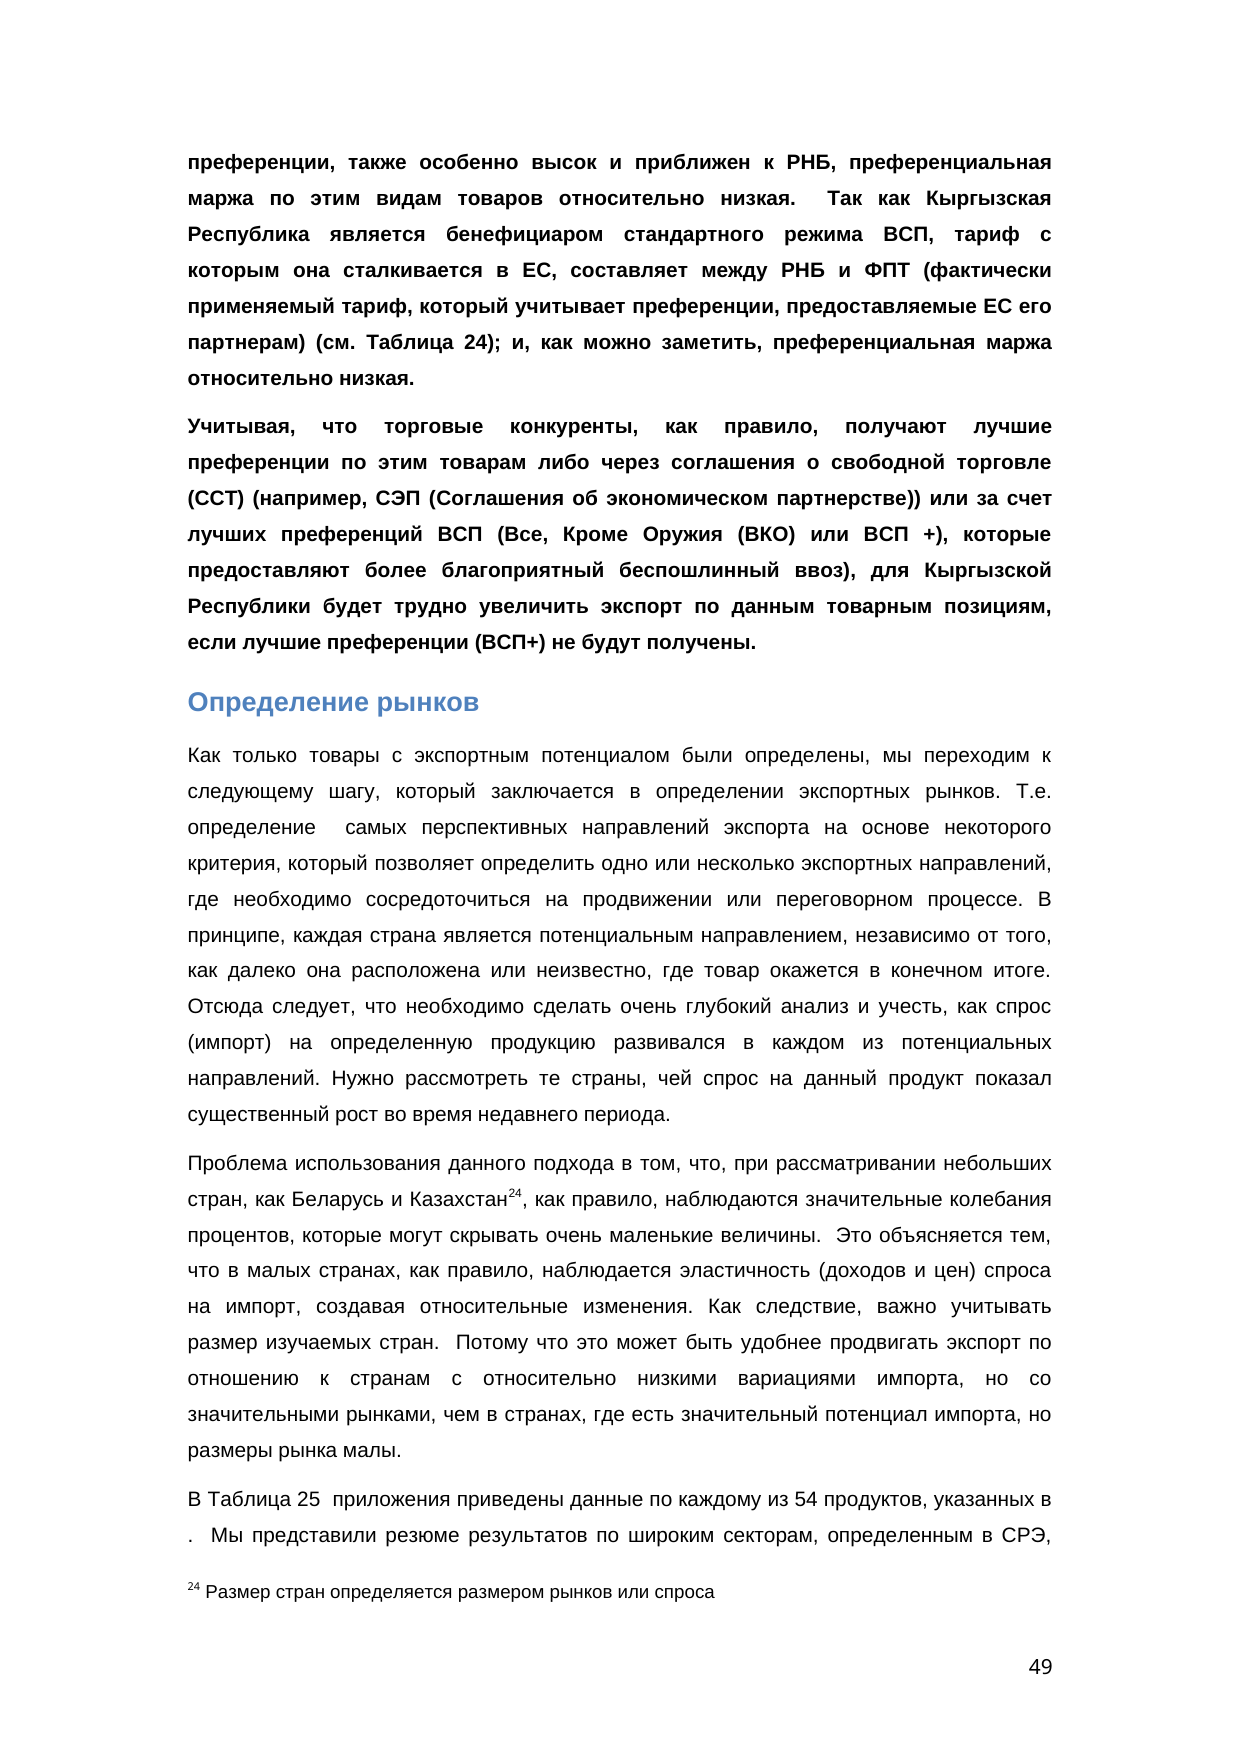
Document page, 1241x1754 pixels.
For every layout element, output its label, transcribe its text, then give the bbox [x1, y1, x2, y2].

text Как только товары с экспортным потенциалом были определены, мы переходим к следующему шагу, который заключается в определении экспортных рынков. Т.е. определение самых перспективных направлений экспорта на основе некоторого критерия, который позволяет определить одно или несколько экспортных направлений, где необходимо сосредоточиться на продвижении или переговорном процессе. В принципе, каждая страна является потенциальным направлением, независимо от того, как далеко она расположена или неизвестно, где товар окажется в конечном итоге. Отсюда следует, что необходимо сделать очень глубокий анализ и учесть, как спрос (импорт) на определенную продукцию развивался в каждом из потенциальных направлений. Нужно рассмотреть те страны, чей спрос на данный продукт показал существенный рост во время недавнего периода. [187, 743, 1053, 1126]
text Проблема использования данного подхода в том, что, при рассматривании небольших стран, как Беларусь и Казахстан, как правило, наблюдаются значительные колебания процентов, которые могут скрывать очень маленькие величины. Это объясняется тем, что в малых странах, как правило, наблюдается эластичность (доходов и цен) спроса на импорт, создавая относительные изменения. Как следствие, важно учитывать размер изучаемых стран. Потому что это может быть удобнее продвигать экспорт по отношению к странам с относительно низкими вариациями импорта, но со значительными рынками, чем в странах, где есть значительный потенциал импорта, но размеры рынка малы. [187, 1151, 1053, 1462]
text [187, 1486, 1053, 1546]
subtitle Определение рынков [187, 686, 1053, 718]
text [187, 150, 1053, 389]
text Учитывая, что торговые конкуренты, как правило, получают лучшие преференции по этим товарам либо через соглашения о свободной торговле (ССТ) (например, СЭП (Соглашения об экономическом партнерстве)) или за счет лучших преференций ВСП (Все, Кроме Оружия (ВКО) или ВСП +), которые предоставляют более благоприятный беспошлинный ввоз), для Кыргызской Республики будет трудно увеличить экспорт по данным товарным позициям, если лучшие преференции (ВСП+) не будут получены. [187, 414, 1053, 654]
